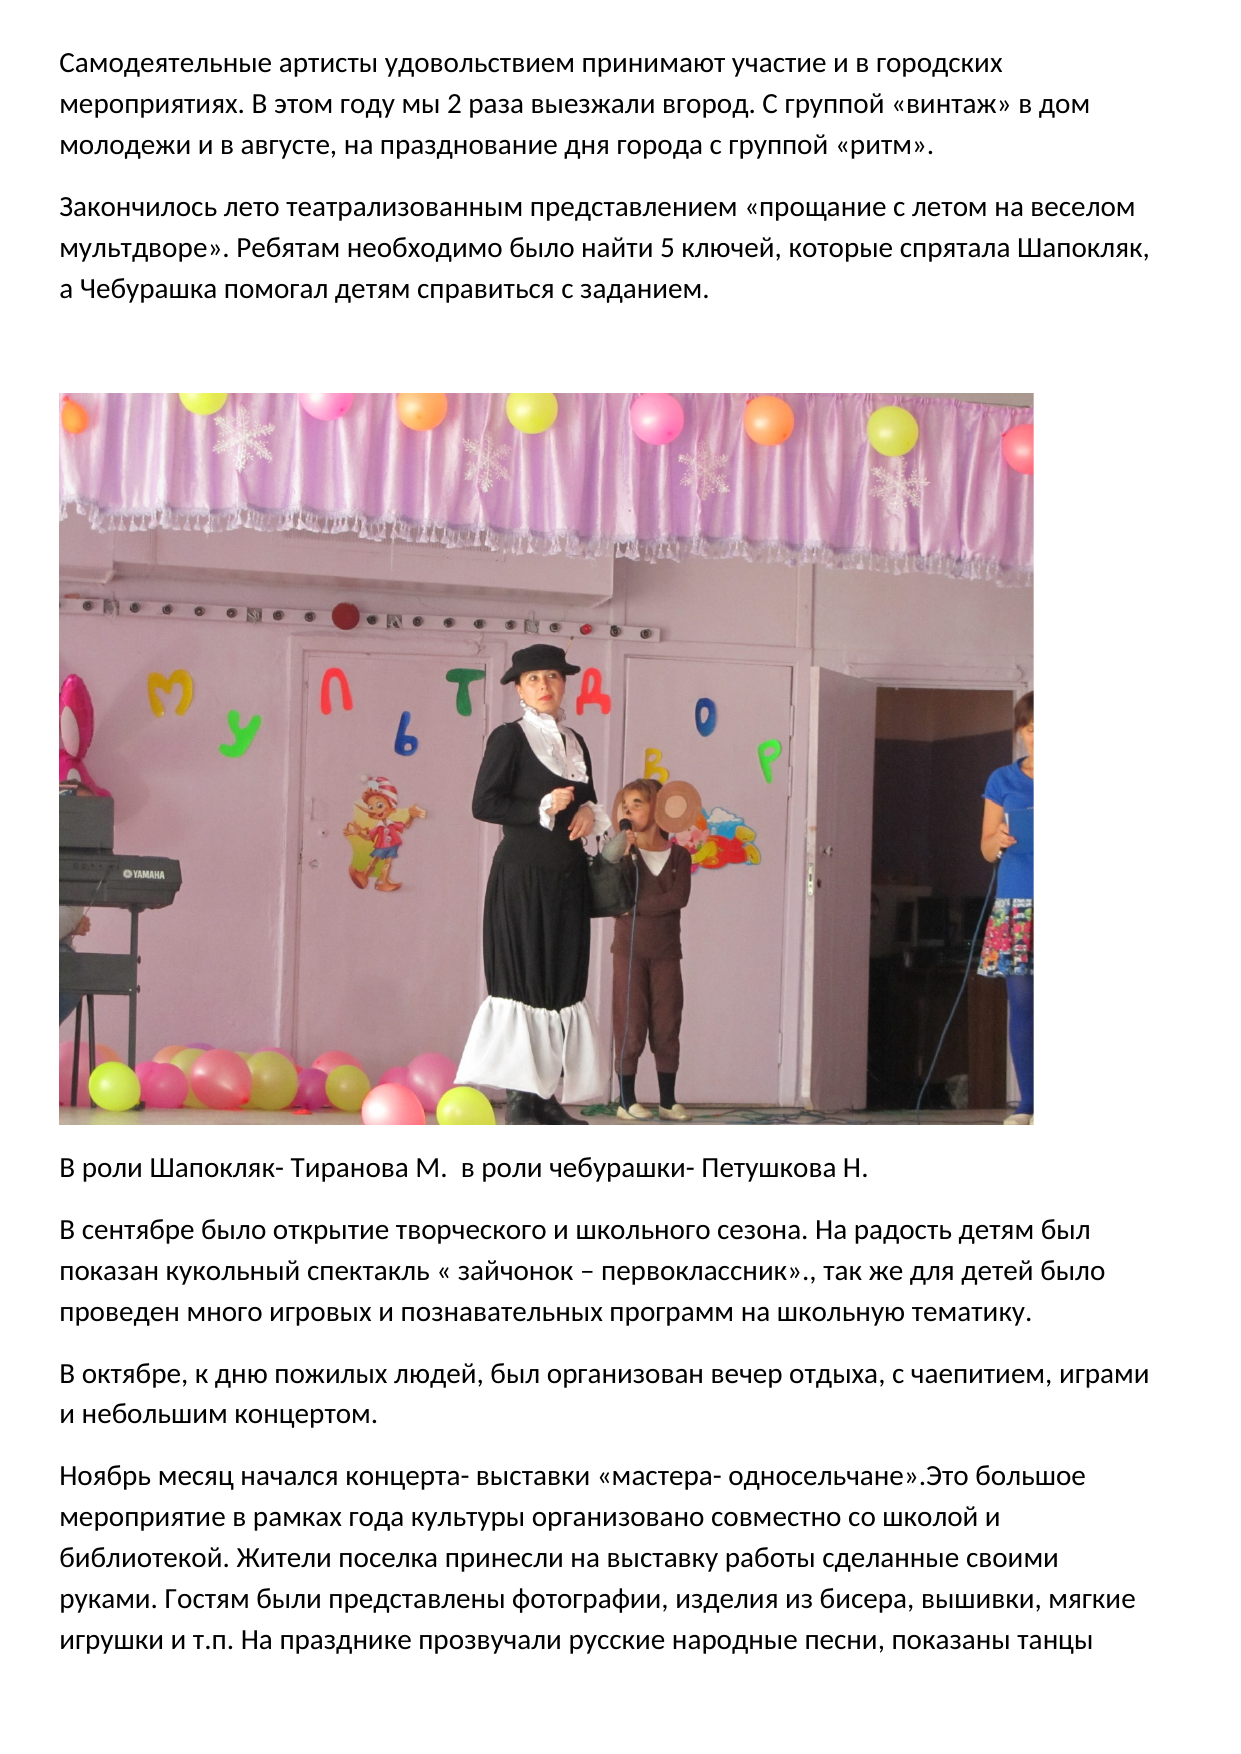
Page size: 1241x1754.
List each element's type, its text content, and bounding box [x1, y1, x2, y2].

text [59, 1457, 1152, 1657]
text В октябре, к дню пожилых людей, был организован вечер отдыха, с чаепитием, играми и небольшим концертом. [59, 1355, 1152, 1431]
picture [59, 393, 1034, 1125]
text Закончилось лето театрализованным представлением «прощание с летом на веселом мультдворе». Ребятам необходимо было найти 5 ключей, которые спрятала Шапокляк, а Чебурашка помогал детям справиться с заданием. [59, 188, 1152, 306]
text Самодеятельные артисты удовольствием принимают участие и в городских мероприятиях. В этом году мы 2 раза выезжали вгород. С группой «винтаж» в дом молодежи и в августе, на празднование дня города с группой «ритм». [59, 44, 1152, 162]
text В роли Шапокляк- Тиранова М. в роли чебурашки- Петушкова Н. [59, 1149, 1152, 1185]
text В сентябре было открытие творческого и школьного сезона. На радость детям был показан кукольный спектакль « зайчонок – первоклассник»., так же для детей было проведен много игровых и познавательных программ на школьную тематику. [59, 1211, 1152, 1328]
